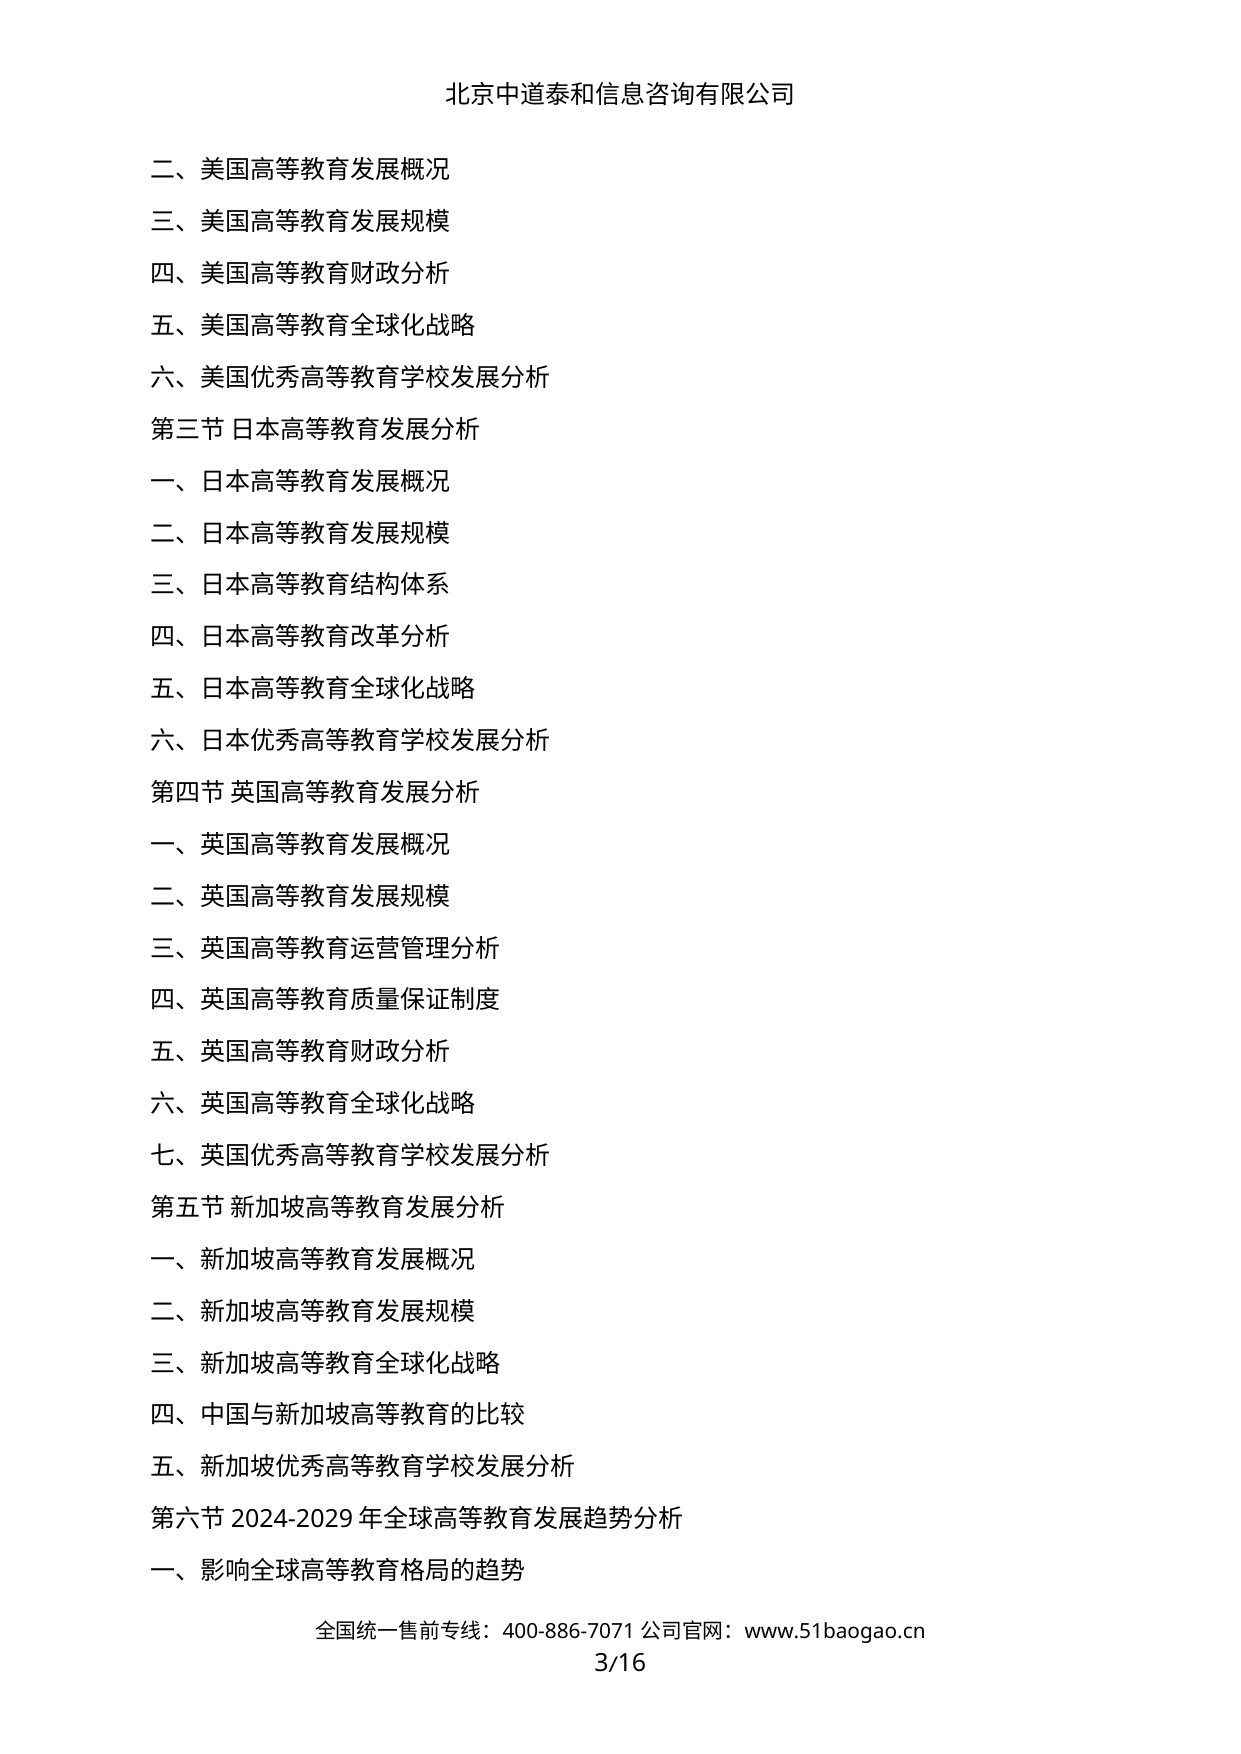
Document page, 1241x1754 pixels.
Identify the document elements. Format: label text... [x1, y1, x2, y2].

text 第三节 日本高等教育发展分析 [150, 409, 1090, 446]
text 五、美国高等教育全球化战略 [150, 306, 1090, 342]
text 四、中国与新加坡高等教育的比较 [150, 1395, 1090, 1431]
text 五、英国高等教育财政分析 [150, 1032, 1090, 1068]
text 第五节 新加坡高等教育发展分析 [150, 1187, 1090, 1224]
text 二、日本高等教育发展规模 [150, 513, 1090, 549]
text 四、日本高等教育改革分析 [150, 617, 1090, 653]
text 第六节 2024-2029年全球高等教育发展趋势分析 [150, 1499, 1090, 1535]
text 一、影响全球高等教育格局的趋势 [150, 1551, 1090, 1587]
text 一、日本高等教育发展概况 [150, 461, 1090, 497]
text 二、英国高等教育发展规模 [150, 876, 1090, 912]
text 二、新加坡高等教育发展规模 [150, 1291, 1090, 1327]
text 二、美国高等教育发展概况 [150, 150, 1090, 186]
text 六、日本优秀高等教育学校发展分析 [150, 721, 1090, 757]
text 四、美国高等教育财政分析 [150, 254, 1090, 290]
text 一、新加坡高等教育发展概况 [150, 1239, 1090, 1276]
text 七、英国优秀高等教育学校发展分析 [150, 1136, 1090, 1172]
text 五、新加坡优秀高等教育学校发展分析 [150, 1447, 1090, 1483]
text 三、日本高等教育结构体系 [150, 565, 1090, 601]
text 一、英国高等教育发展概况 [150, 824, 1090, 861]
text 四、英国高等教育质量保证制度 [150, 980, 1090, 1016]
text 五、日本高等教育全球化战略 [150, 669, 1090, 705]
text 三、新加坡高等教育全球化战略 [150, 1343, 1090, 1379]
text 六、美国优秀高等教育学校发展分析 [150, 357, 1090, 394]
text 三、美国高等教育发展规模 [150, 202, 1090, 238]
text 第四节 英国高等教育发展分析 [150, 772, 1090, 809]
text 三、英国高等教育运营管理分析 [150, 928, 1090, 964]
text 六、英国高等教育全球化战略 [150, 1084, 1090, 1120]
